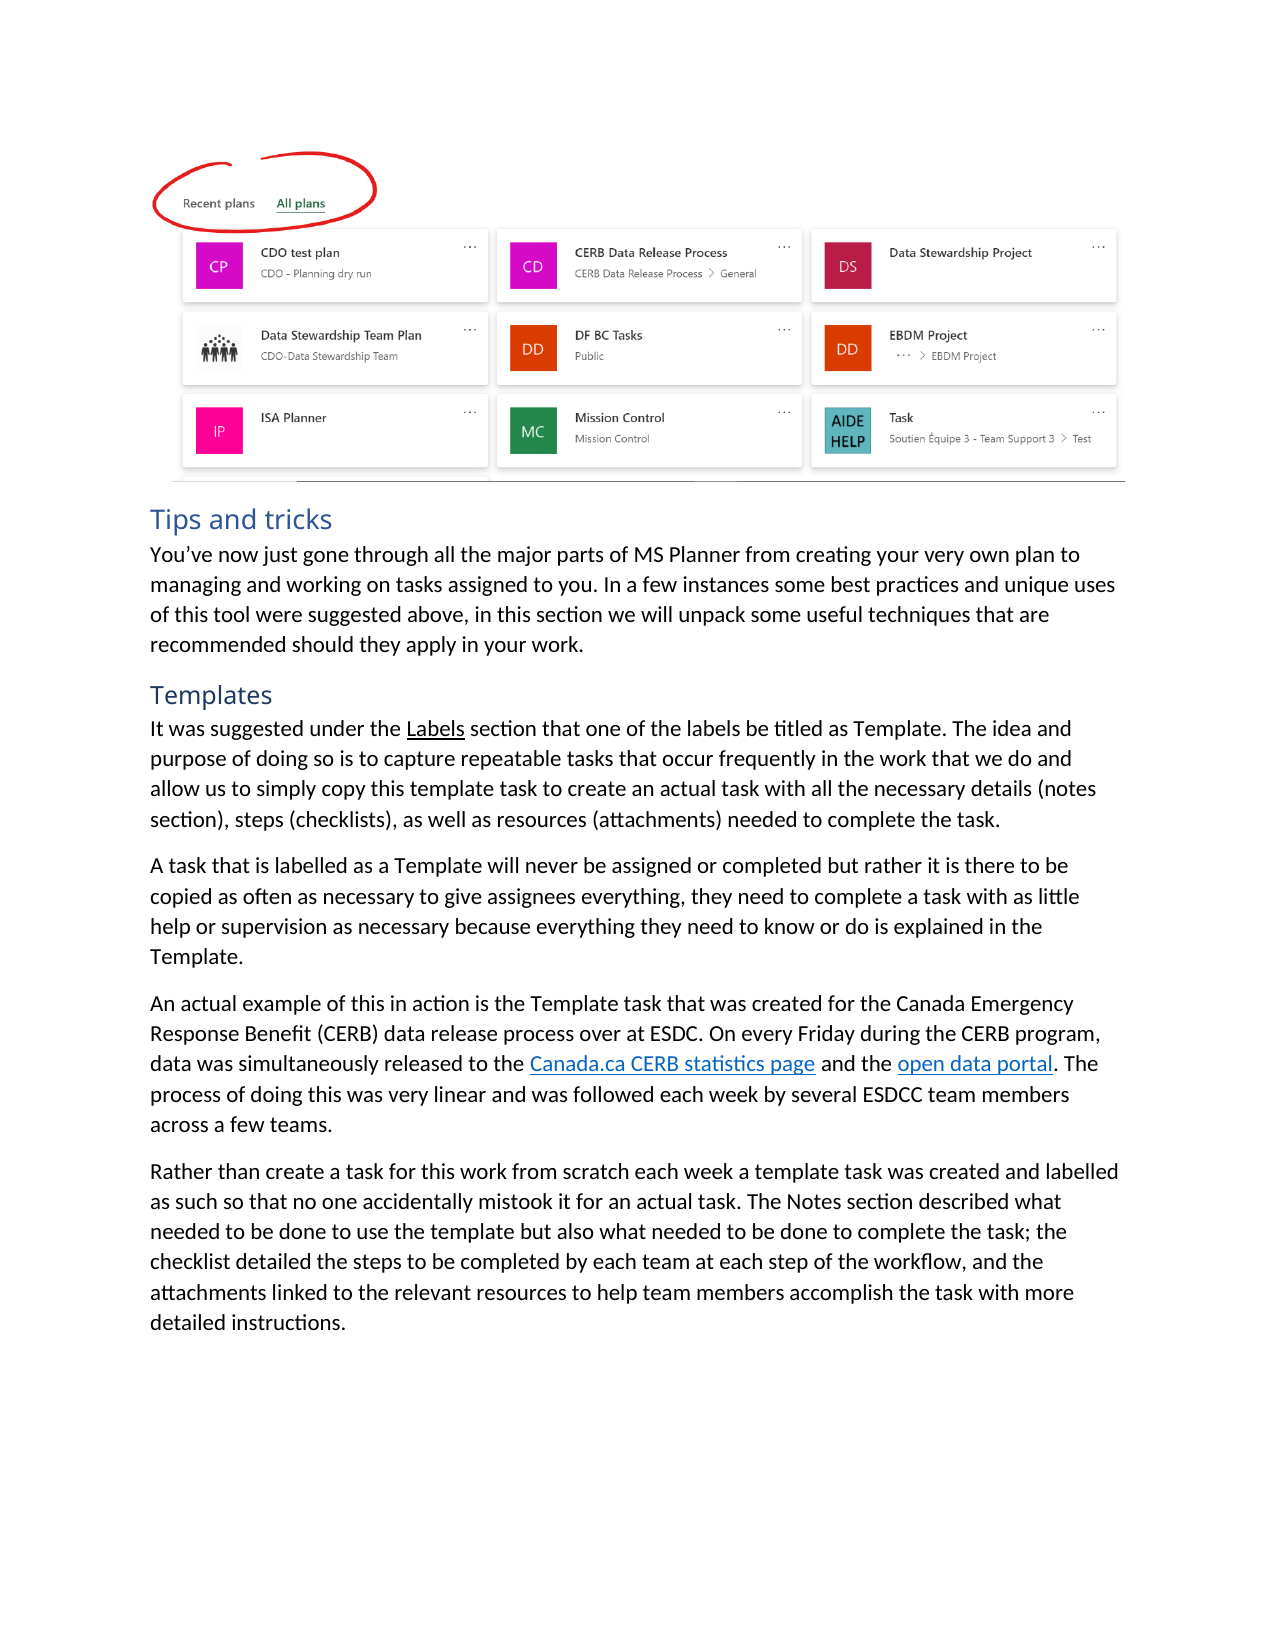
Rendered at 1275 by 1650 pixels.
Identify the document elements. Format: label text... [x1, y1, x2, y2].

subtitle Templates [150, 677, 1125, 711]
text It was suggested under the Labels section that one of the labels be titled as Template. The idea and purpose of doing so is to capture repeatable tasks that occur frequently in the work that we do and allow us to simply copy this template task to create an actual task with all the necessary details (notes section), steps (checklists), as well as resources (attachments) needed to complete the task. [150, 714, 1125, 833]
text Rather than create a task for this work from scratch each week a template task was created and labelled as such so that no one accidentally mistook it for an actual task. The Notes section described what needed to be done to use the template but also what needed to be done to complete the task; the checklist detailed the steps to be completed by each team at each step of the workflow, and the attachments linked to the relevant resources to help team members accomplish the task with more detailed instructions. [150, 1157, 1125, 1336]
text A task that is labelled as a Template will never be assigned or completed but rather it is there to be copied as often as necessary to give assignees everything, they need to complete a task with as little help or supervision as necessary because everything they need to know or do is explained in the Template. [150, 852, 1125, 970]
picture [150, 150, 1125, 482]
subtitle Tips and tricks [150, 500, 1125, 537]
text You’ve now just gone through all the major parts of MS Planner from creating your very own plan to managing and working on tasks assigned to you. In a few instances some best practices and unique uses of this tool were suggested above, in this section we will unpack some useful techniques that are recommended should they apply in your work. [150, 540, 1125, 658]
text An actual example of this in action is the Template task that was created for the Canada Emergency Response Benefit (CERB) data release process over at ESDC. On every Friday during the CERB program, data was simultaneously released to the Canada.ca CERB statistics page and the open data portal. The process of doing this was very linear and was followed each week by several ESDCC team members across a few teams. [150, 989, 1125, 1138]
